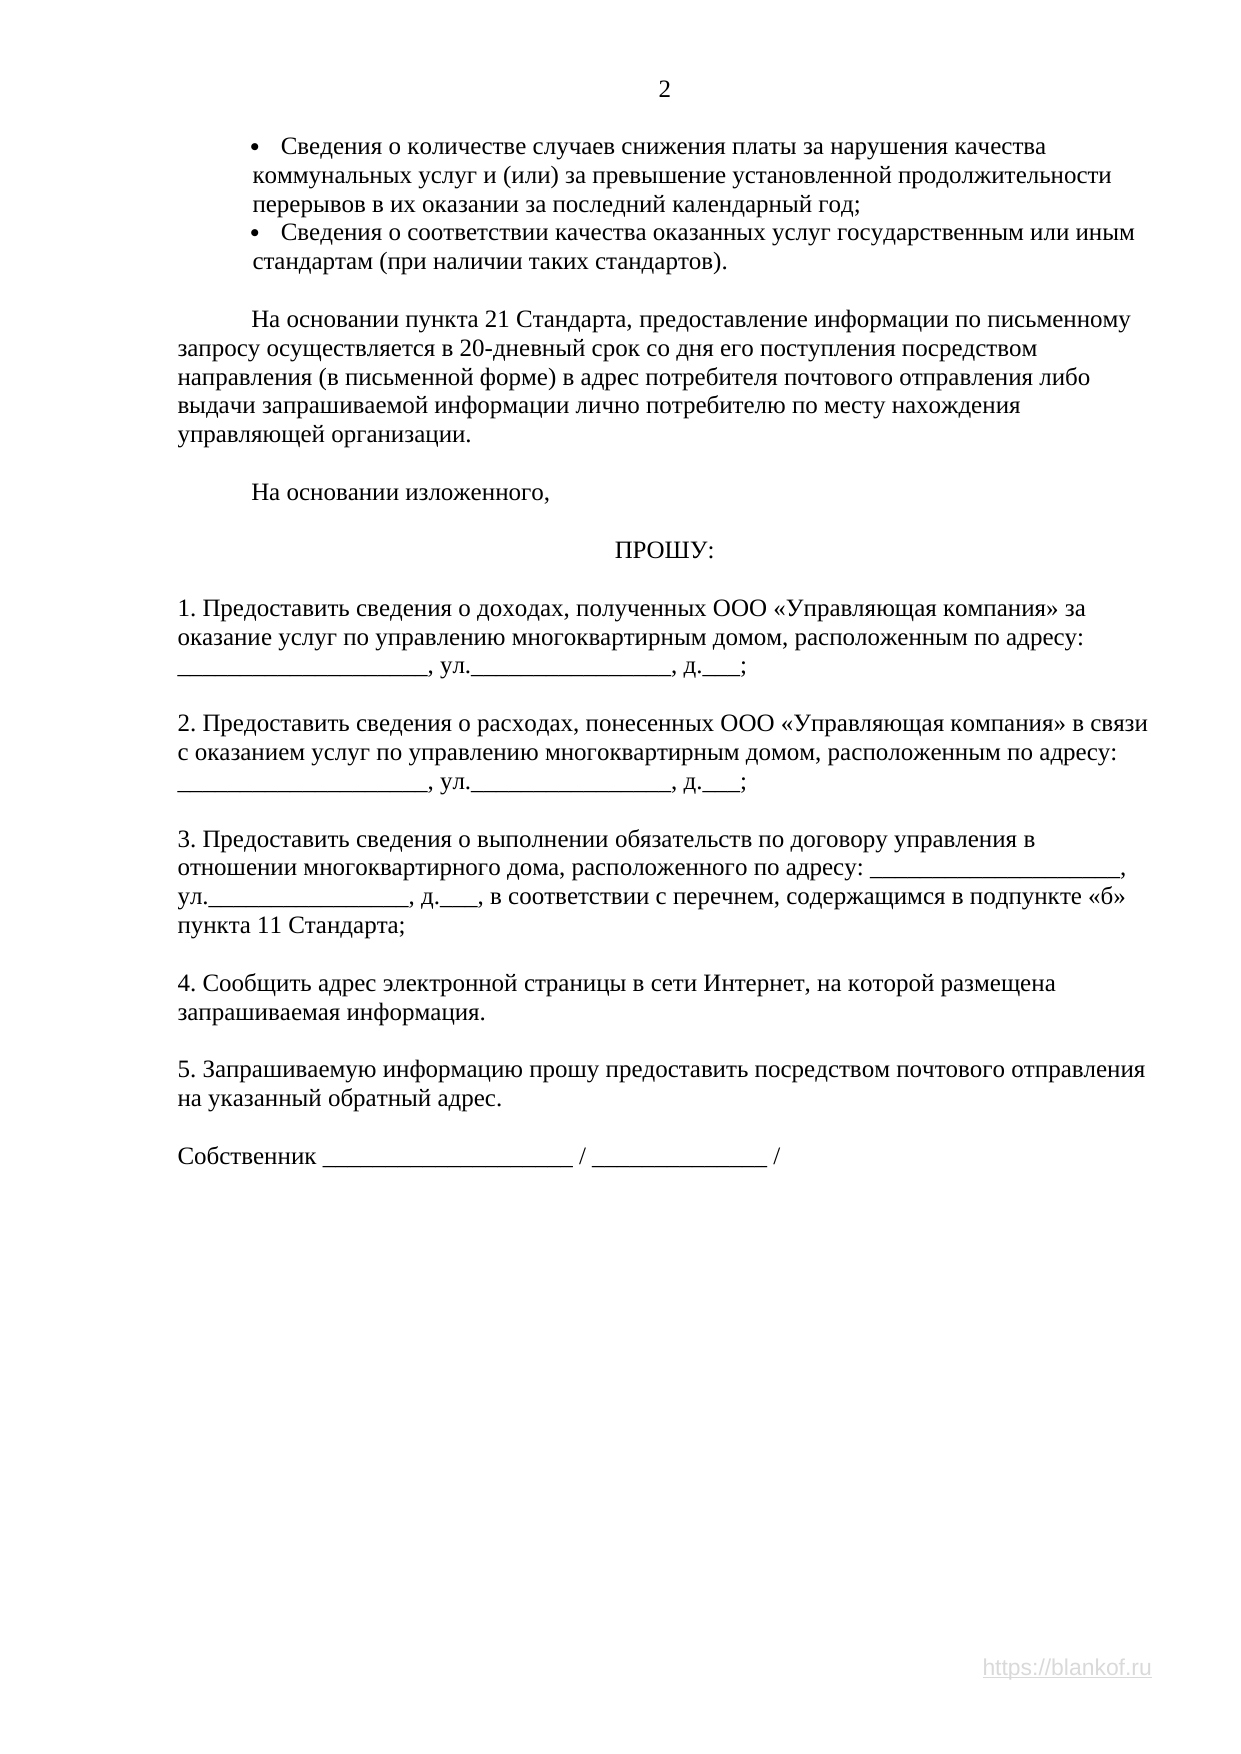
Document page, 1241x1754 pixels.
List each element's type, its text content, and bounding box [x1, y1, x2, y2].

list Сведения о количестве случаев снижения платы за нарушения качества коммунальных услуг и (или) за превышение установленной продолжительности перерывов в их оказании за последний календарный год; [251, 131, 1152, 217]
text 3. Предоставить сведения о выполнении обязательств по договору управления в отношении многоквартирного дома, расположенного по адресу: ____________________, ул.________________, д.___, в соответствии с перечнем, содержащимся в подпункте «б» пункта 11 Стандарта; [177, 824, 1152, 939]
list Сведения о соответствии качества оказанных услуг государственным или иным стандартам (при наличии таких стандартов). [251, 217, 1152, 275]
text Собственник ____________________ / ______________ / [177, 1141, 1152, 1170]
text На основании пункта 21 Стандарта, предоставление информации по письменному запросу осуществляется в 20-дневный срок со дня его поступления посредством направления (в письменной форме) в адрес потребителя почтового отправления либо выдачи запрашиваемой информации лично потребителю по месту нахождения управляющей организации. [177, 304, 1152, 448]
text 1. Предоставить сведения о доходах, полученных ООО «Управляющая компания» за оказание услуг по управлению многоквартирным домом, расположенным по адресу: ____________________, ул.________________, д.___; [177, 593, 1152, 679]
text ПРОШУ: [177, 535, 1152, 564]
text На основании изложенного, [177, 477, 1152, 506]
text 5. Запрашиваемую информацию прошу предоставить посредством почтового отправления на указанный обратный адрес. [177, 1054, 1152, 1112]
text 2. Предоставить сведения о расходах, понесенных ООО «Управляющая компания» в связи с оказанием услуг по управлению многоквартирным домом, расположенным по адресу: ____________________, ул.________________, д.___; [177, 708, 1152, 794]
text 4. Сообщить адрес электронной страницы в сети Интернет, на которой размещена запрашиваемая информация. [177, 968, 1152, 1025]
